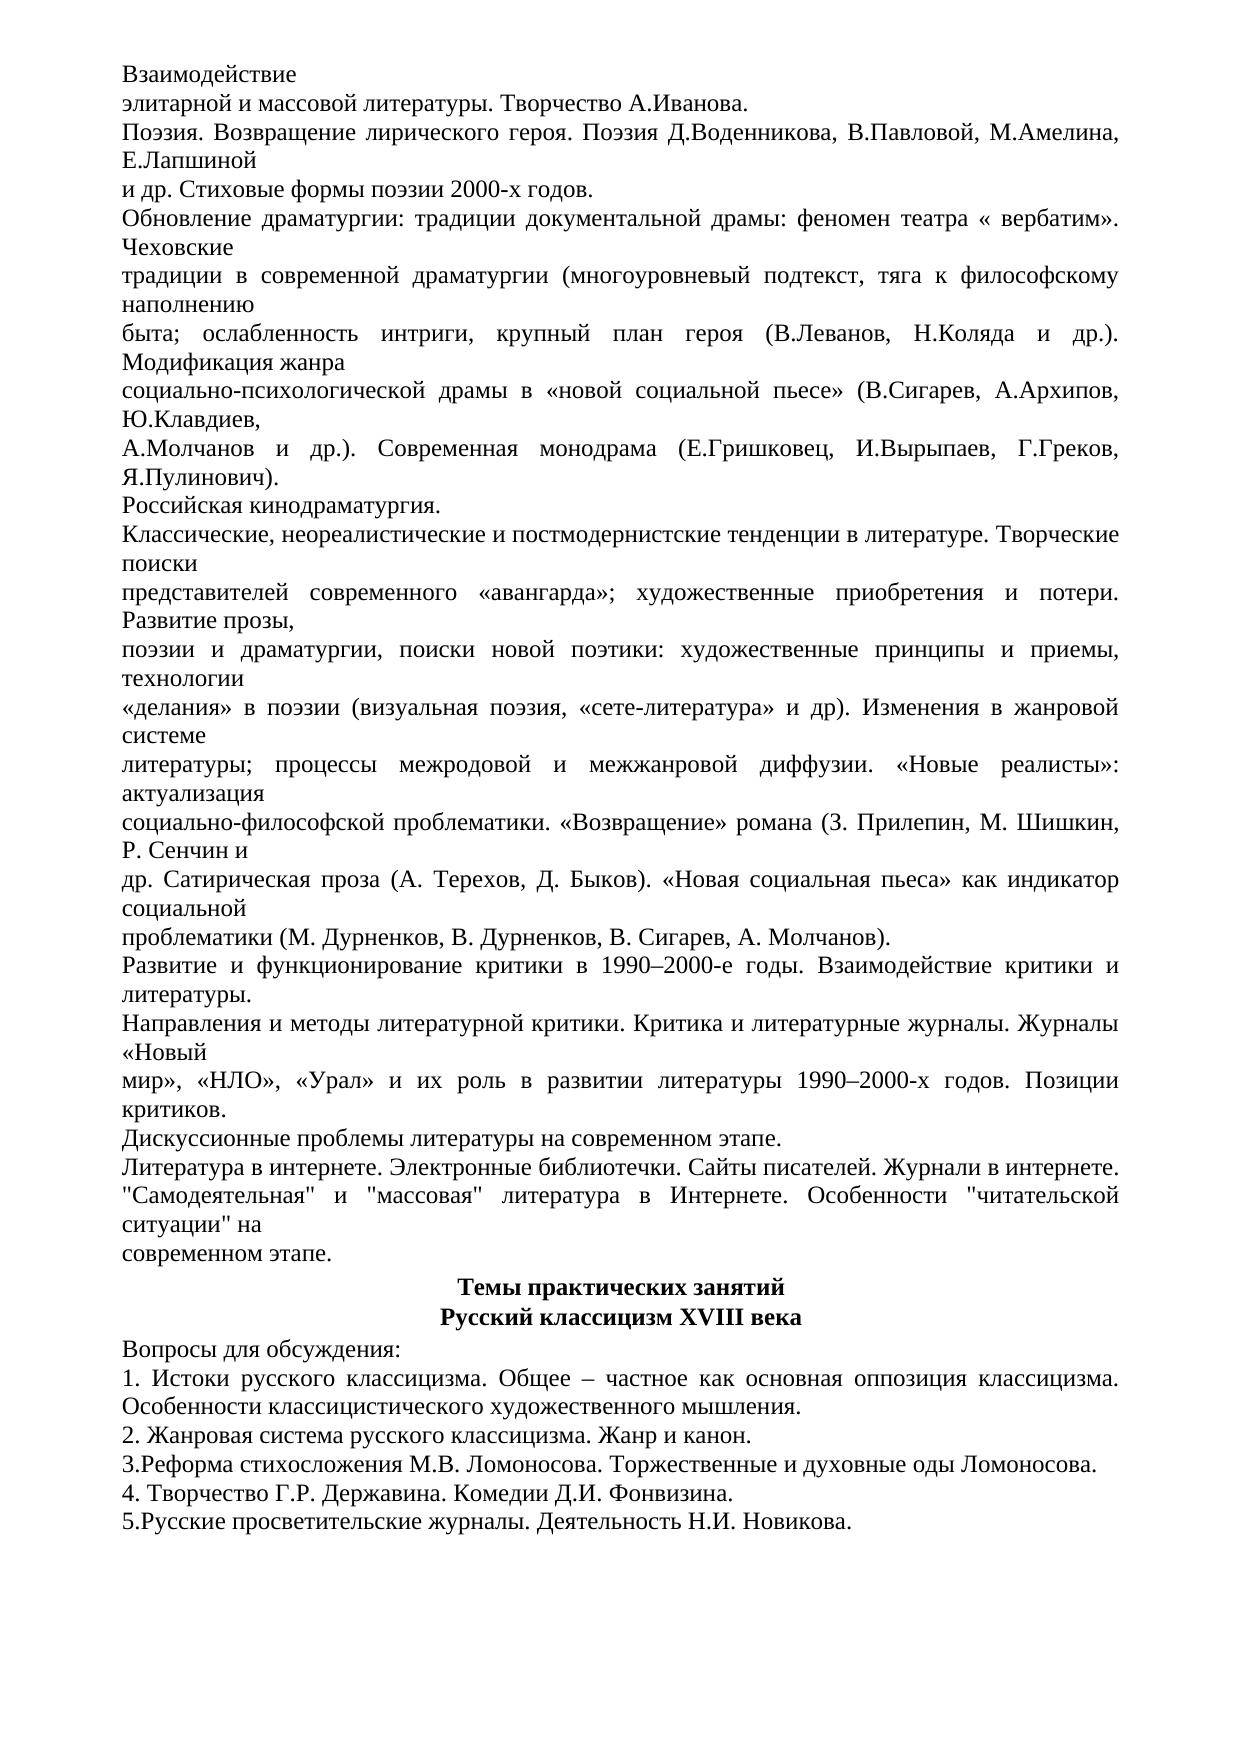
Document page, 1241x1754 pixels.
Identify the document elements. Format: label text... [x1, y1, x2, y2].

table_cell Темы практических занятий [118, 1272, 1124, 1301]
table_cell Русский классицизм XVIII века [118, 1302, 1124, 1334]
table_cell Вопросы для обсуждения: 1. Истоки русского классицизма. Общее – частное как основная оппозиция классицизма. Особенности классицистического художественного мышления. 2. Жанровая система русского классицизма. Жанр и канон. 3.Реформа стихосложения М.В. Ломоносова. Торжественные и духовные оды Ломоносова. 4. Творчество Г.Р. Державина. Комедии Д.И. Фонвизина. 5.Русские просветительские журналы. Деятельность Н.И. Новикова. [118, 1334, 1124, 1561]
table_header Взаимодействие элитарной и массовой литературы. Творчество А.Иванова. Поэзия. Возвращение лирического героя. Поэзия Д.Воденникова, В.Павловой, М.Амелина, Е.Лапшиной и др. Стиховые формы поэзии 2000-х годов. Обновление драматургии: традиции документальной драмы: феномен театра « вербатим». Чеховские традиции в современной драматургии (многоуровневый подтекст, тяга к философскому наполнению быта; ослабленность интриги, крупный план героя (В.Леванов, Н.Коляда и др.). Модификация жанра социально-психологической драмы в «новой социальной пьесе» (В.Сигарев, А.Архипов, Ю.Клавдиев, А.Молчанов и др.). Современная монодрама (Е.Гришковец, И.Вырыпаев, Г.Греков, Я.Пулинович). Российская кинодраматургия. Классические, неореалистические и постмодернистские тенденции в литературе. Творческие поиски представителей современного «авангарда»; художественные приобретения и потери. Развитие прозы, поэзии и драматургии, поиски новой поэтики: художественные принципы и приемы, технологии «делания» в поэзии (визуальная поэзия, «сете-литература» и др). Изменения в жанровой системе литературы; процессы межродовой и межжанровой диффузии. «Новые реалисты»: актуализация социально-философской проблематики. «Возвращение» романа (З. Прилепин, М. Шишкин, Р. Сенчин и др. Сатирическая проза (А. Терехов, Д. Быков). «Новая социальная пьеса» как индикатор социальной проблематики (М. Дурненков, В. Дурненков, В. Сигарев, А. Молчанов). Развитие и функционирование критики в 1990–2000-е годы. Взаимодействие критики и литературы. Направления и методы литературной критики. Критика и литературные журналы. Журналы «Новый мир», «НЛО», «Урал» и их роль в развитии литературы 1990–2000-х годов. Позиции критиков. Дискуссионные проблемы литературы на современном этапе. Литература в интернете. Электронные библиотечки. Сайты писателей. Журнали в интернете. "Самодеятельная" и "массовая" литература в Интернете. Особенности "читательской ситуации" на современном этапе. [118, 59, 1124, 1272]
